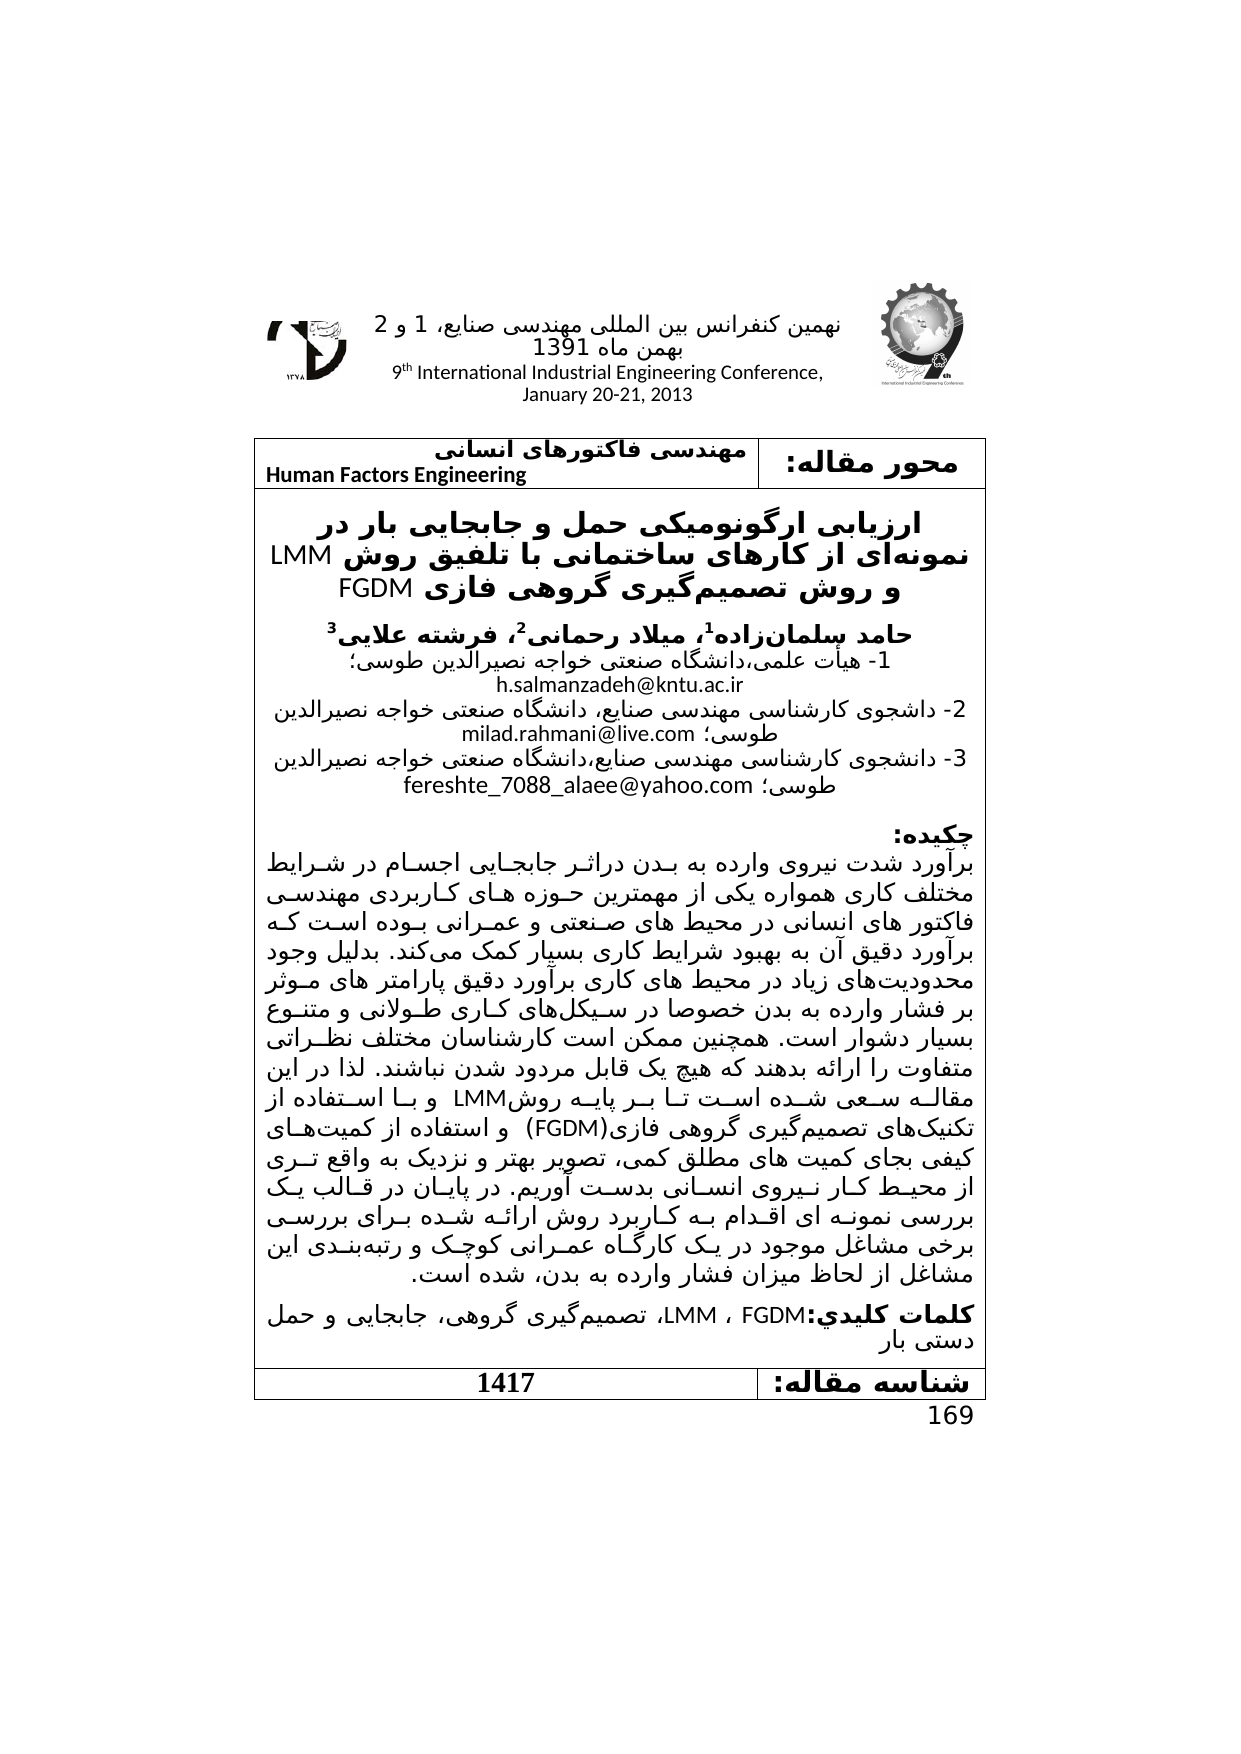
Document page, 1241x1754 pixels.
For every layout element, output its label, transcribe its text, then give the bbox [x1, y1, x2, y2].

table_header محور مقاله: [759, 439, 985, 488]
table_cell شناسه مقاله: [758, 1369, 985, 1399]
picture [267, 321, 347, 380]
picture [872, 280, 970, 389]
table_cell 1417 [255, 1369, 757, 1399]
table_header مهندسی فاکتورهای انسانی Human Factors Engineering [255, 439, 758, 488]
table_cell ارزیابی ارگونومیکی حمل و جابجایی بار در نمونه‌ای از کارهای ساختمانی با تلفیق روش LMM و روش تصمیم‌گیری گروهی فازی FGDM حامد سلمان‌زاده1، میلاد رحمانی2، فرشته علایی3 1- هیأت علمی،دانشگاه صنعتی خواجه نصیرالدین طوسی؛ h.salmanzadeh@kntu.ac.ir 2- داشجوی کارشناسی مهندسی صنایع، دانشگاه صنعتی خواجه نصیرالدین طوسی؛ milad.rahmani@live.com 3- دانشجوی کارشناسی مهندسی صنایع،دانشگاه صنعتی خواجه نصیرالدین طوسی؛ fereshte_7088_alaee@yahoo.com چکیده: برآورد شدت نیروی وارده به بدن دراثر جابجایی اجسام در شرایط مختلف کاری همواره یکی از مهمترین حوزه های کاربردی مهندسی فاکتور های انسانی در محیط های صنعتی و عمرانی بوده است که برآورد دقیق آن به بهبود شرایط کاری بسیار کمک می‌کند. بدلیل وجود محدودیت‌های زیاد در محیط های کاری برآورد دقیق پارامتر های موثر بر فشار وارده به بدن خصوصا در سیکل‌های کاری طولانی و متنوع بسیار دشوار است. همچنین ممکن است کارشناسان مختلف نظراتی متفاوت را ارائه بدهند که هیچ یک قابل مردود شدن نباشند. لذا در این مقاله سعی شده است تا بر پایه روشLMM و با استفاده از تکنیک‌های تصمیم‌گیری گروهی فازی(FGDM) و استفاده از کمیت‌های کیفی بجای کمیت های مطلق کمی، تصویر بهتر و نزدیک به واقع تری از محیط کار نیروی انسانی بدست آوریم. در پایان در قالب یک بررسی نمونه ای اقدام به کاربرد روش ارائه شده برای بررسی برخی مشاغل موجود در یک کارگاه عمرانی کوچک و رتبه‌بندی این مشاغل از لحاظ میزان فشار وارده به بدن، شده است. كلمات كليدي:LMM ، FGDM، تصمیم‌گیری گروهی، جابجایی و حمل دستی بار [255, 489, 985, 1367]
